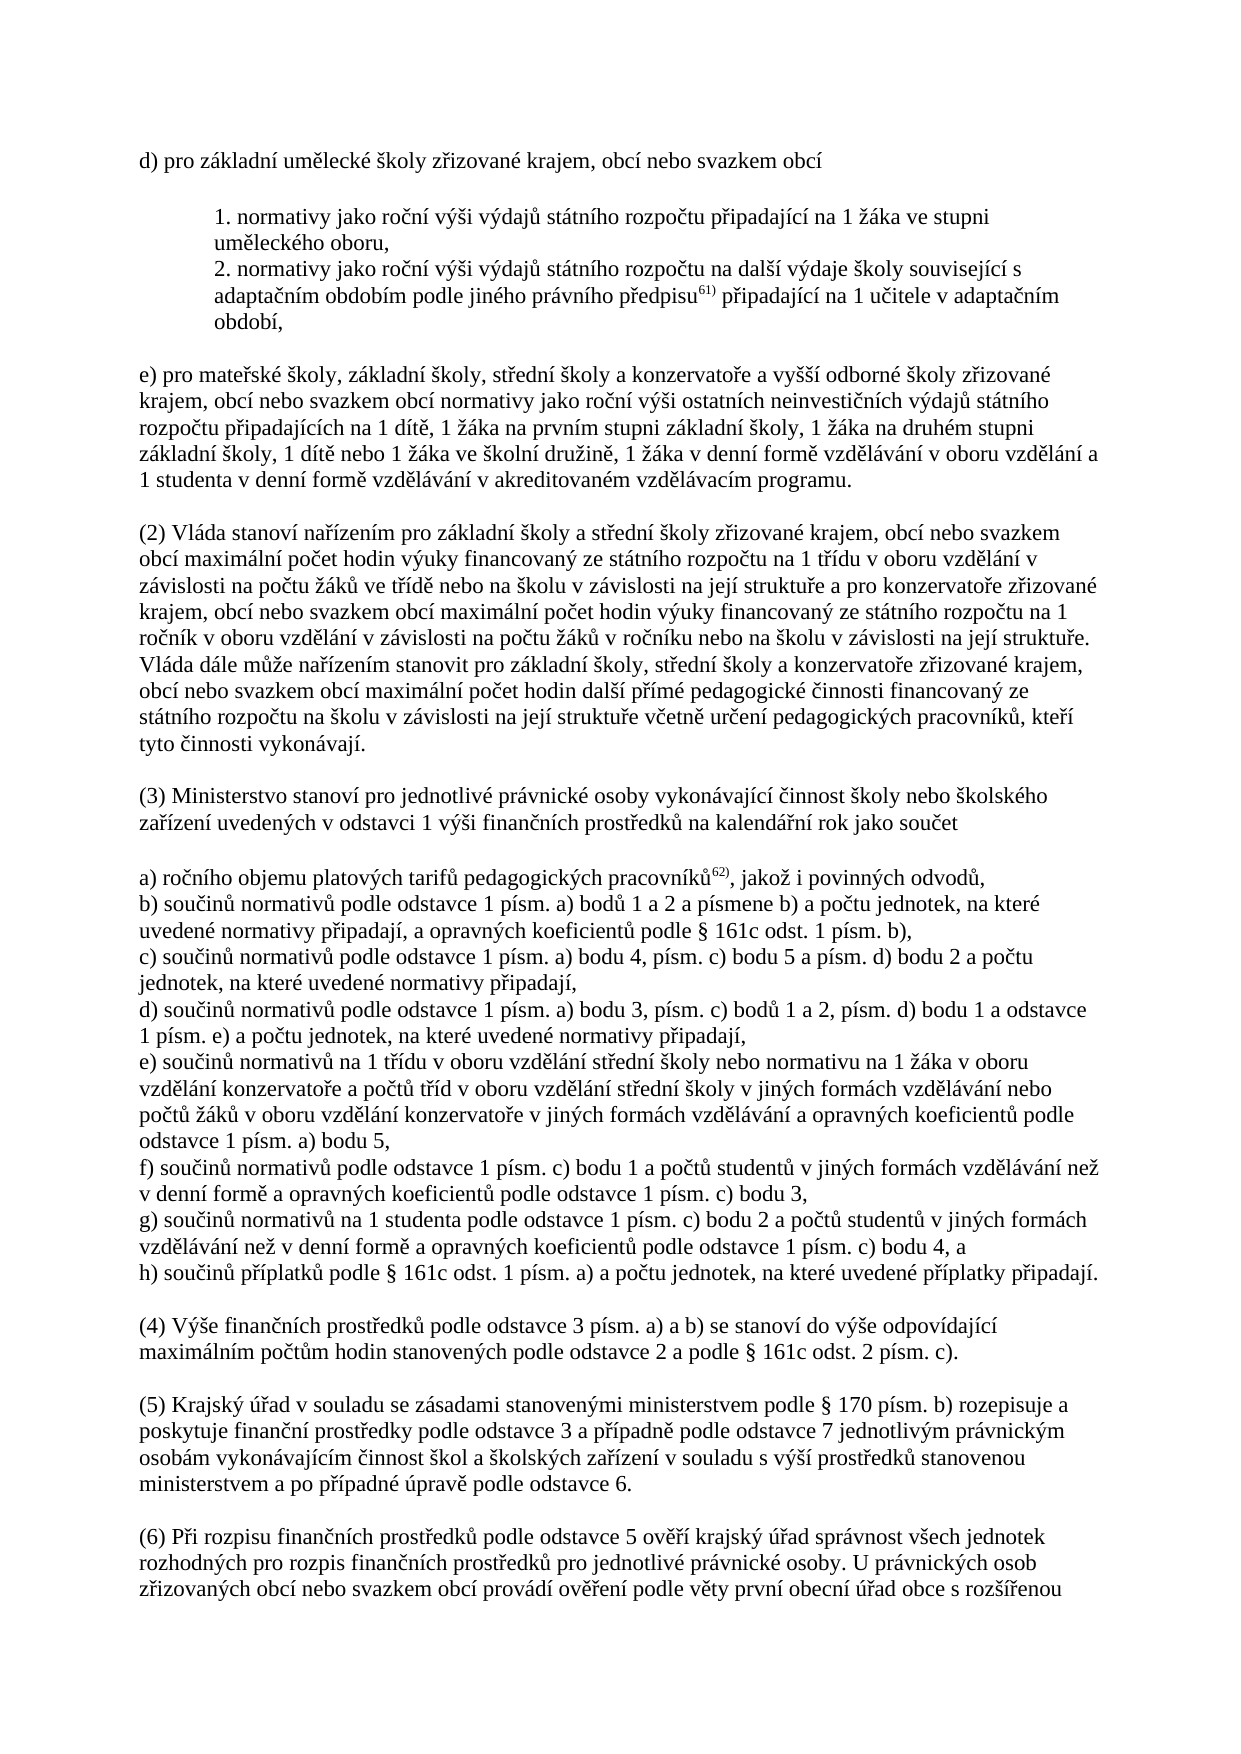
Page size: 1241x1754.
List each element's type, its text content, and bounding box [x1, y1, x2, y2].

text g) součinů normativů na 1 studenta podle odstavce 1 písm. c) bodu 2 a počtů studentů v jiných formách vzdělávání než v denní formě a opravných koeficientů podle odstavce 1 písm. c) bodu 4, a [139, 1207, 1101, 1259]
text b) součinů normativů podle odstavce 1 písm. a) bodů 1 a 2 a písmene b) a počtu jednotek, na které uvedené normativy připadají, a opravných koeficientů podle § 161c odst. 1 písm. b), [139, 890, 1101, 943]
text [139, 1312, 1101, 1602]
text a) ročního objemu platových tarifů pedagogických pracovníků62), jakož i povinných odvodů, [139, 864, 1101, 890]
text d) pro základní umělecké školy zřizované krajem, obcí nebo svazkem obcí [139, 148, 1101, 203]
text e) součinů normativů na 1 třídu v oboru vzdělání střední školy nebo normativu na 1 žáka v oboru vzdělání konzervatoře a počtů tříd v oboru vzdělání střední školy v jiných formách vzdělávání nebo počtů žáků v oboru vzdělání konzervatoře v jiných formách vzdělávání a opravných koeficientů podle odstavce 1 písm. a) bodu 5, [139, 1048, 1101, 1154]
text f) součinů normativů podle odstavce 1 písm. c) bodu 1 a počtů studentů v jiných formách vzdělávání než v denní formě a opravných koeficientů podle odstavce 1 písm. c) bodu 3, [139, 1154, 1101, 1207]
text e) pro mateřské školy, základní školy, střední školy a konzervatoře a vyšší odborné školy zřizované krajem, obcí nebo svazkem obcí normativy jako roční výši ostatních neinvestičních výdajů státního rozpočtu připadajících na 1 dítě, 1 žáka na prvním stupni základní školy, 1 žáka na druhém stupni základní školy, 1 dítě nebo 1 žáka ve školní družině, 1 žáka v denní formě vzdělávání v oboru vzdělání a 1 studenta v denní formě vzdělávání v akreditovaném vzdělávacím programu. [139, 361, 1101, 493]
text 2. normativy jako roční výši výdajů státního rozpočtu na další výdaje školy související s adaptačním obdobím podle jiného právního předpisu61) připadající na 1 učitele v adaptačním období, [214, 255, 1101, 334]
text d) součinů normativů podle odstavce 1 písm. a) bodu 3, písm. c) bodů 1 a 2, písm. d) bodu 1 a odstavce 1 písm. e) a počtu jednotek, na které uvedené normativy připadají, [139, 996, 1101, 1048]
text 1. normativy jako roční výši výdajů státního rozpočtu připadající na 1 žáka ve stupni uměleckého oboru, [214, 203, 1101, 255]
text (2) Vláda stanoví nařízením pro základní školy a střední školy zřizované krajem, obcí nebo svazkem obcí maximální počet hodin výuky financovaný ze státního rozpočtu na 1 třídu v oboru vzdělání v závislosti na počtu žáků ve třídě nebo na školu v závislosti na její struktuře a pro konzervatoře zřizované krajem, obcí nebo svazkem obcí maximální počet hodin výuky financovaný ze státního rozpočtu na 1 ročník v oboru vzdělání v závislosti na počtu žáků v ročníku nebo na školu v závislosti na její struktuře. Vláda dále může nařízením stanovit pro základní školy, střední školy a konzervatoře zřizované krajem, obcí nebo svazkem obcí maximální počet hodin další přímé pedagogické činnosti financovaný ze státního rozpočtu na školu v závislosti na její struktuře včetně určení pedagogických pracovníků, kteří tyto činnosti vykonávají. (3) Ministerstvo stanoví pro jednotlivé právnické osoby vykonávající činnost školy nebo školského zařízení uvedených v odstavci 1 výši finančních prostředků na kalendářní rok jako součet [139, 519, 1101, 864]
text c) součinů normativů podle odstavce 1 písm. a) bodu 4, písm. c) bodu 5 a písm. d) bodu 2 a počtu jednotek, na které uvedené normativy připadají, [139, 943, 1101, 996]
text h) součinů příplatků podle § 161c odst. 1 písm. a) a počtu jednotek, na které uvedené příplatky připadají. [139, 1259, 1101, 1286]
